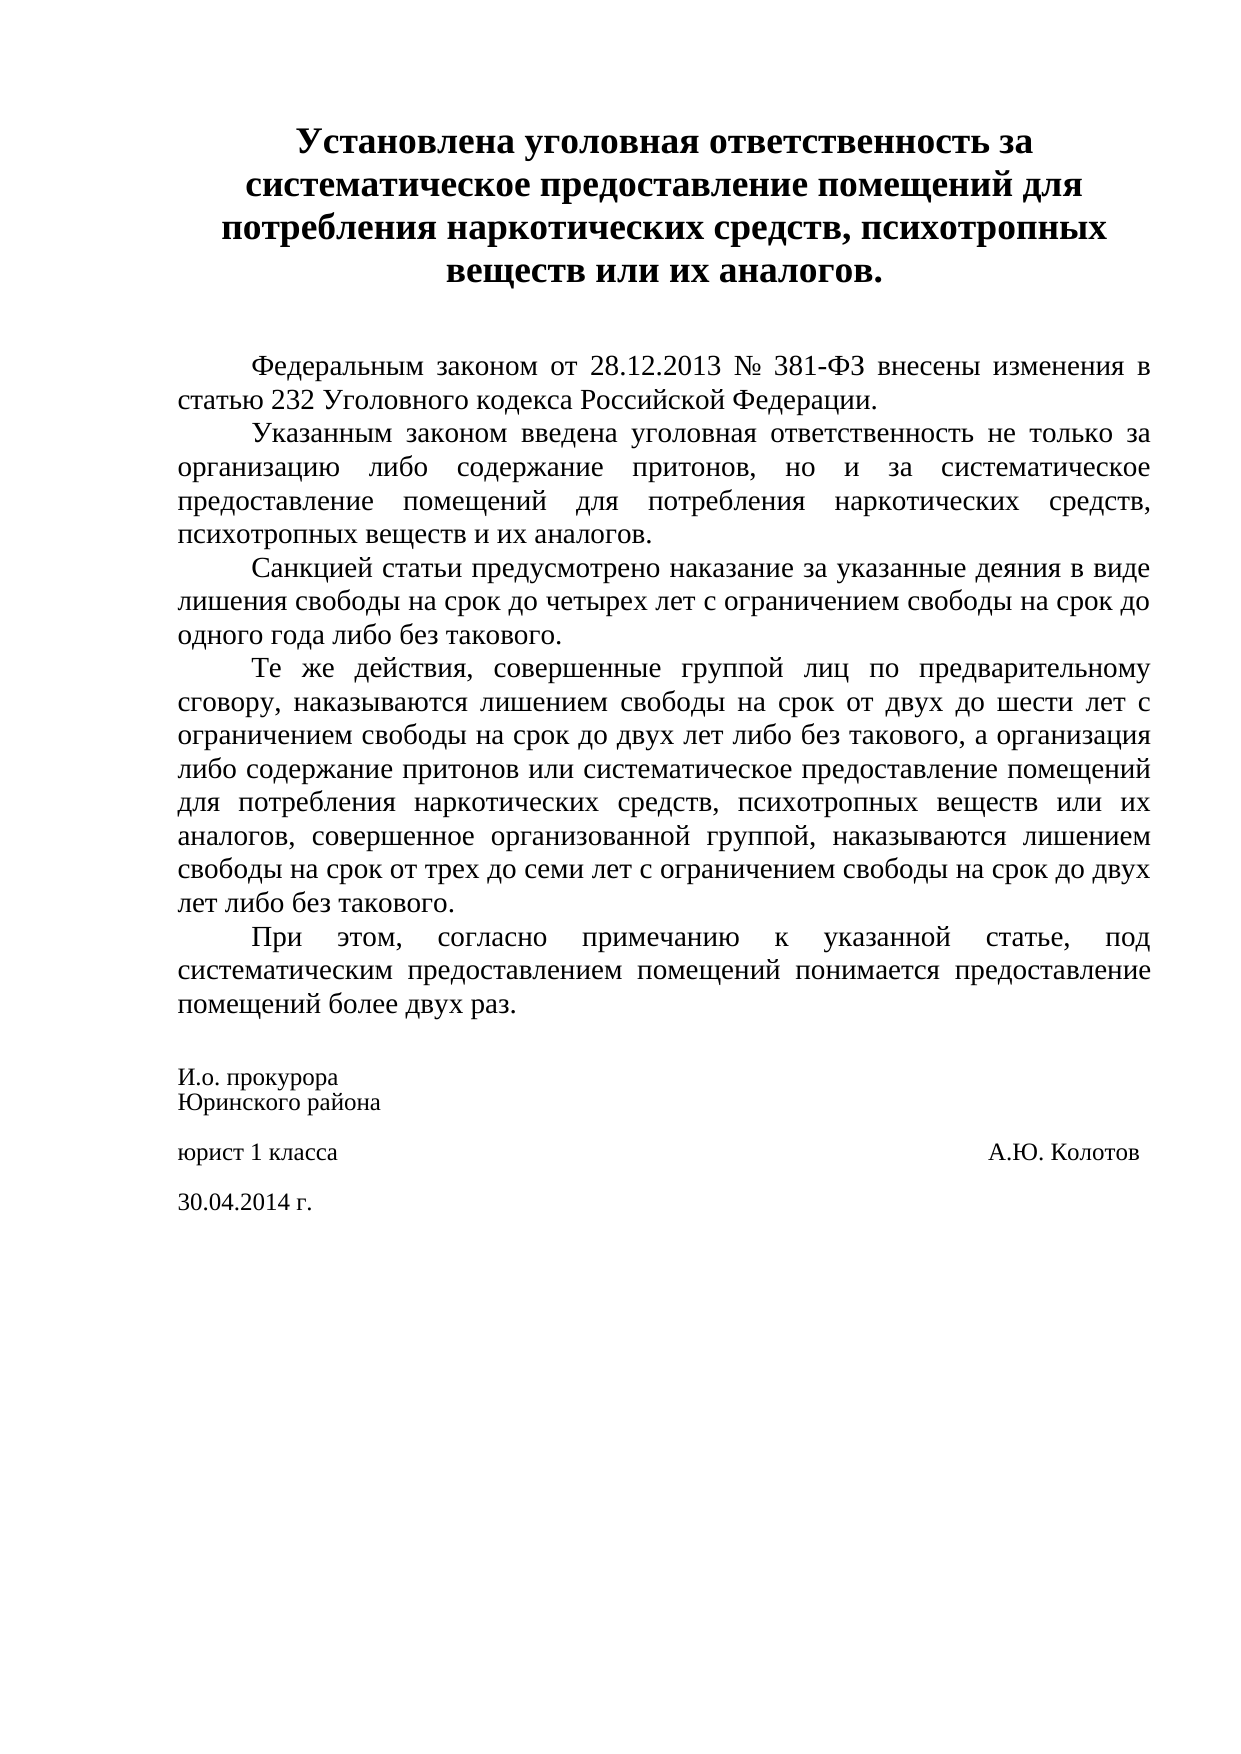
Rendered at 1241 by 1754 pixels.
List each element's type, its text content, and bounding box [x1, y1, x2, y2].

text При этом, согласно примечанию к указанной статье, под систематическим предоставлением помещений понимается предоставление помещений более двух раз.﻿﻿ [177, 919, 1152, 1019]
text Установлена уголовная ответственность за систематическое предоставление помещений для потребления наркотических средств, психотропных веществ или их аналогов. [177, 118, 1152, 291]
text Санкцией статьи предусмотрено наказание за указанные деяния в виде лишения свободы на срок до четырех лет с ограничением свободы на срок до одного года либо без такового. [177, 550, 1152, 650]
text Указанным законом введена уголовная ответственность не только за организацию либо содержание притонов, но и за систематическое предоставление помещений для потребления наркотических средств, психотропных веществ и их аналогов. [177, 416, 1152, 550]
text И.о. прокурора [177, 1065, 1152, 1090]
text Юринского района [177, 1090, 1152, 1115]
text Федеральным законом от 28.12.2013 № 381-ФЗ внесены изменения в статью 232 Уголовного кодекса Российской Федерации. [177, 348, 1152, 416]
text юрист 1 класса А.Ю. Колотов [177, 1140, 1152, 1165]
text 30.04.2014 г. [177, 1190, 1152, 1215]
text Те же действия, совершенные группой лиц по предварительному сговору, наказываются лишением свободы на срок от двух до шести лет с ограничением свободы на срок до двух лет либо без такового, а организация либо содержание притонов или систематическое предоставление помещений для потребления наркотических средств, психотропных веществ или их аналогов, совершенное организованной группой, наказываются лишением свободы на срок от трех до семи лет с ограничением свободы на срок до двух лет либо без такового. [177, 650, 1152, 919]
